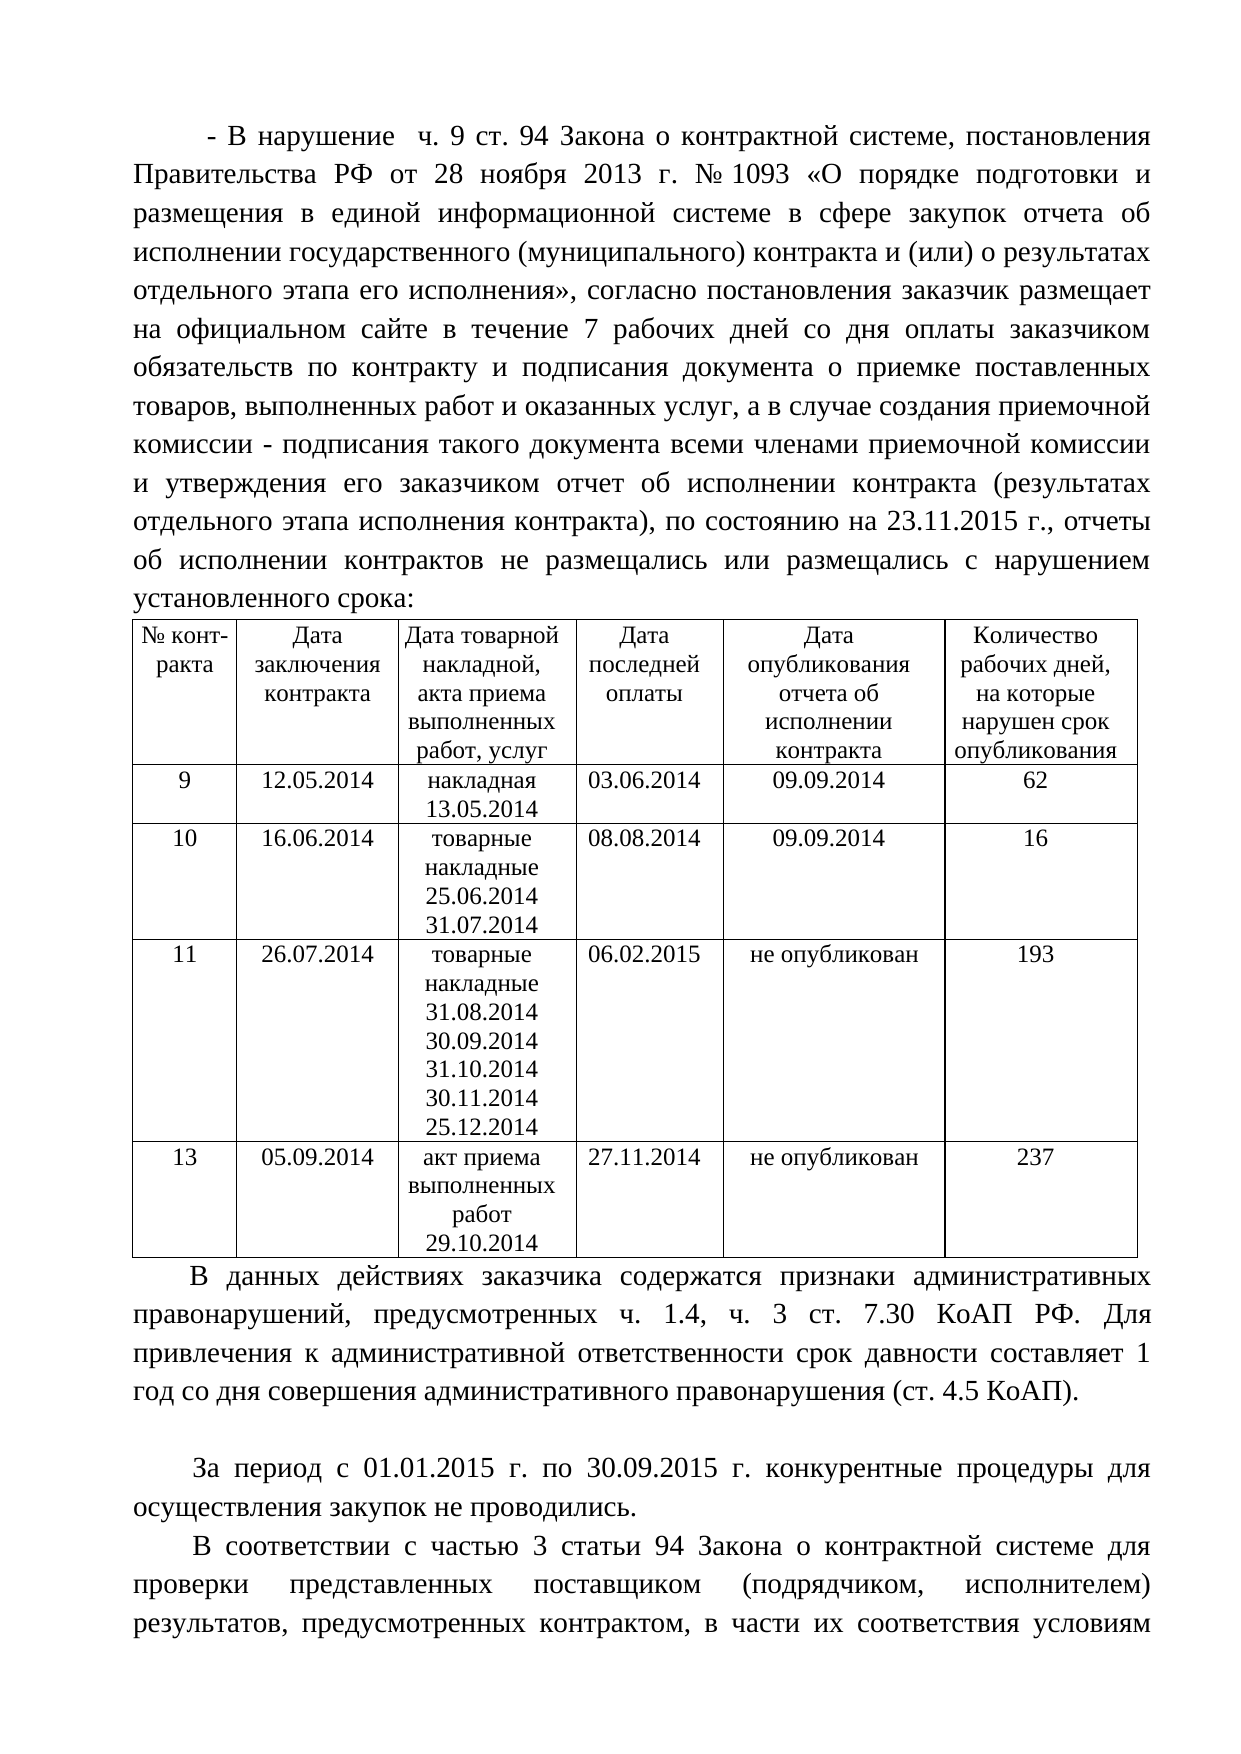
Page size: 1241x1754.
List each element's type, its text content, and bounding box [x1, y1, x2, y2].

table_cell 16.06.2014 [237, 824, 398, 938]
table_cell акт приема выполненных работ 29.10.2014 [399, 1142, 576, 1257]
table_cell 11 [133, 940, 236, 1141]
text За период с 01.01.2015 г. по 30.09.2015 г. конкурентные процедуры для осуществления закупок не проводились. [133, 1451, 1152, 1523]
table_cell 08.08.2014 [577, 824, 723, 938]
table_cell не опубликован [724, 940, 944, 1141]
table_cell 9 [133, 765, 236, 822]
table_cell 237 [946, 1142, 1137, 1257]
table_cell 12.05.2014 [237, 765, 398, 822]
table_header Дата опубликования отчета об исполнении контракта [724, 620, 944, 764]
table_cell 09.09.2014 [724, 765, 944, 822]
table_cell 16 [946, 824, 1137, 938]
table_cell 06.02.2015 [577, 940, 723, 1141]
table_cell 03.06.2014 [577, 765, 723, 822]
table_cell 193 [946, 940, 1137, 1141]
text - В нарушение ч. 9 ст. 94 Закона о контрактной системе, постановления Правительства РФ от 28 ноября 2013 г. № 1093 «О порядке подготовки и размещения в единой информационной системе в сфере закупок отчета об исполнении государственного (муниципального) контракта и (или) о результатах отдельного этапа его исполнения», согласно постановления заказчик размещает на официальном сайте в течение 7 рабочих дней со дня оплаты заказчиком обязательств по контракту и подписания документа о приемке поставленных товаров, выполненных работ и оказанных услуг, а в случае создания приемочной комиссии - подписания такого документа всеми членами приемочной комиссии и утверждения его заказчиком отчет об исполнении контракта (результатах отдельного этапа исполнения контракта), по состоянию на 23.11.2015 г., отчеты об исполнении контрактов не размещались или размещались с нарушением установленного срока: [133, 118, 1152, 614]
table_cell накладная 13.05.2014 [399, 765, 576, 822]
table_cell 27.11.2014 [577, 1142, 723, 1257]
table_cell 05.09.2014 [237, 1142, 398, 1257]
table_header Дата товарной накладной, акта приема выполненных работ, услуг [399, 620, 576, 764]
table_cell товарные накладные 25.06.2014 31.07.2014 [399, 824, 576, 938]
table_cell не опубликован [724, 1142, 944, 1257]
table_header Количество рабочих дней, на которые нарушен срок опубликования [946, 620, 1137, 764]
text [133, 1528, 1152, 1638]
table_cell 10 [133, 824, 236, 938]
table_header № конт-ракта [133, 620, 236, 764]
table_cell 13 [133, 1142, 236, 1257]
text В данных действиях заказчика содержатся признаки административных правонарушений, предусмотренных ч. 1.4, ч. 3 ст. 7.30 КоАП РФ. Для привлечения к административной ответственности срок давности составляет 1 год со дня совершения административного правонарушения (ст. 4.5 КоАП). [133, 1258, 1152, 1407]
table_cell 26.07.2014 [237, 940, 398, 1141]
table_header Дата заключения контракта [237, 620, 398, 764]
table_header Дата последней оплаты [577, 620, 723, 764]
table_cell 62 [946, 765, 1137, 822]
table_cell товарные накладные 31.08.2014 30.09.2014 31.10.2014 30.11.2014 25.12.2014 [399, 940, 576, 1141]
table_cell 09.09.2014 [724, 824, 944, 938]
